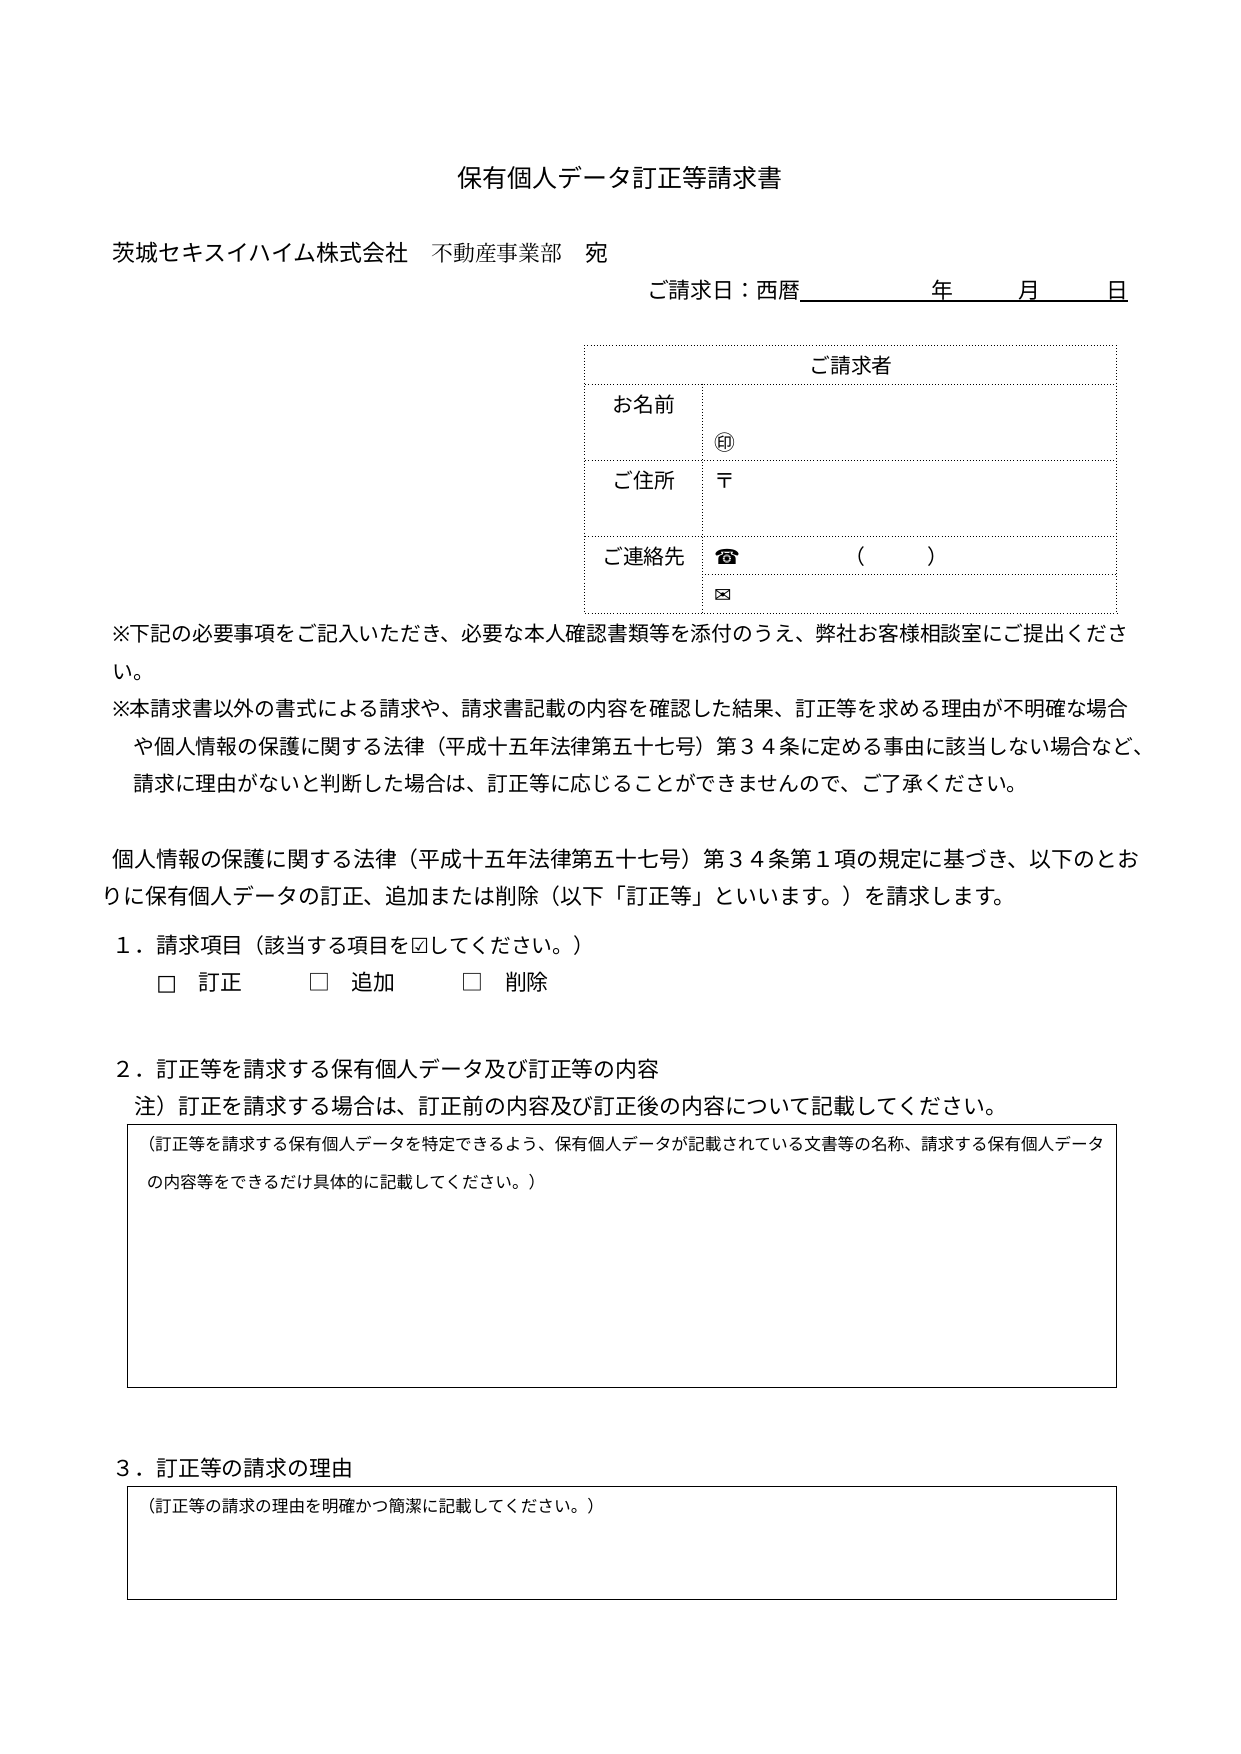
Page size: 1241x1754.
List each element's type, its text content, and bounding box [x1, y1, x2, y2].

text ※本請求書以外の書式による請求や、請求書記載の内容を確認した結果、訂正等を求める理由が不明確な場合や個人情報の保護に関する法律（平成十五年法律第五十七号）第３４条に定める事由に該当しない場合など、請求に理由がないと判断した場合は、訂正等に応じることができませんので、ご了承ください。 [112, 689, 1139, 801]
table_cell ご住所 [585, 460, 703, 536]
text ３．訂正等の請求の理由 [112, 1448, 1128, 1486]
text □ 訂正 □ 追加 □ 削除 [112, 962, 1128, 1000]
table_cell ✉ [703, 574, 1117, 613]
table_cell ㊞ [703, 384, 1117, 459]
text 注）訂正を請求する場合は、訂正前の内容及び訂正後の内容について記載してください。 [112, 1086, 1128, 1124]
table_cell 〒 [703, 460, 1117, 536]
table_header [128, 1487, 1116, 1599]
text 保有個人データ訂正等請求書 [112, 157, 1128, 195]
text １．請求項目（該当する項目を☑してください。） [112, 925, 1128, 962]
text 個人情報の保護に関する法律（平成十五年法律第五十七号）第３４条第１項の規定に基づき、以下のとおりに保有個人データの訂正、追加または削除（以下「訂正等」といいます。）を請求します。 [101, 839, 1139, 914]
table_cell お名前 [585, 384, 703, 459]
text ご請求日：西暦 年 月 日 [112, 270, 1128, 307]
table_header ご請求者 [585, 345, 1117, 383]
table_header （訂正等を請求する保有個人データを特定できるよう、保有個人データが記載されている文書等の名称、請求する保有個人データの内容等をできるだけ具体的に記載してください。） [128, 1125, 1116, 1387]
text ２．訂正等を請求する保有個人データ及び訂正等の内容 [112, 1049, 1128, 1086]
table_cell ☎ （ ） [703, 536, 1117, 574]
text ※下記の必要事項をご記入いただき、必要な本人確認書類等を添付のうえ、弊社お客様相談室にご提出ください。 [112, 614, 1139, 689]
text 茨城セキスイハイム株式会社 不動産事業部 宛 [112, 232, 1128, 270]
table_cell ご連絡先 [585, 536, 703, 613]
